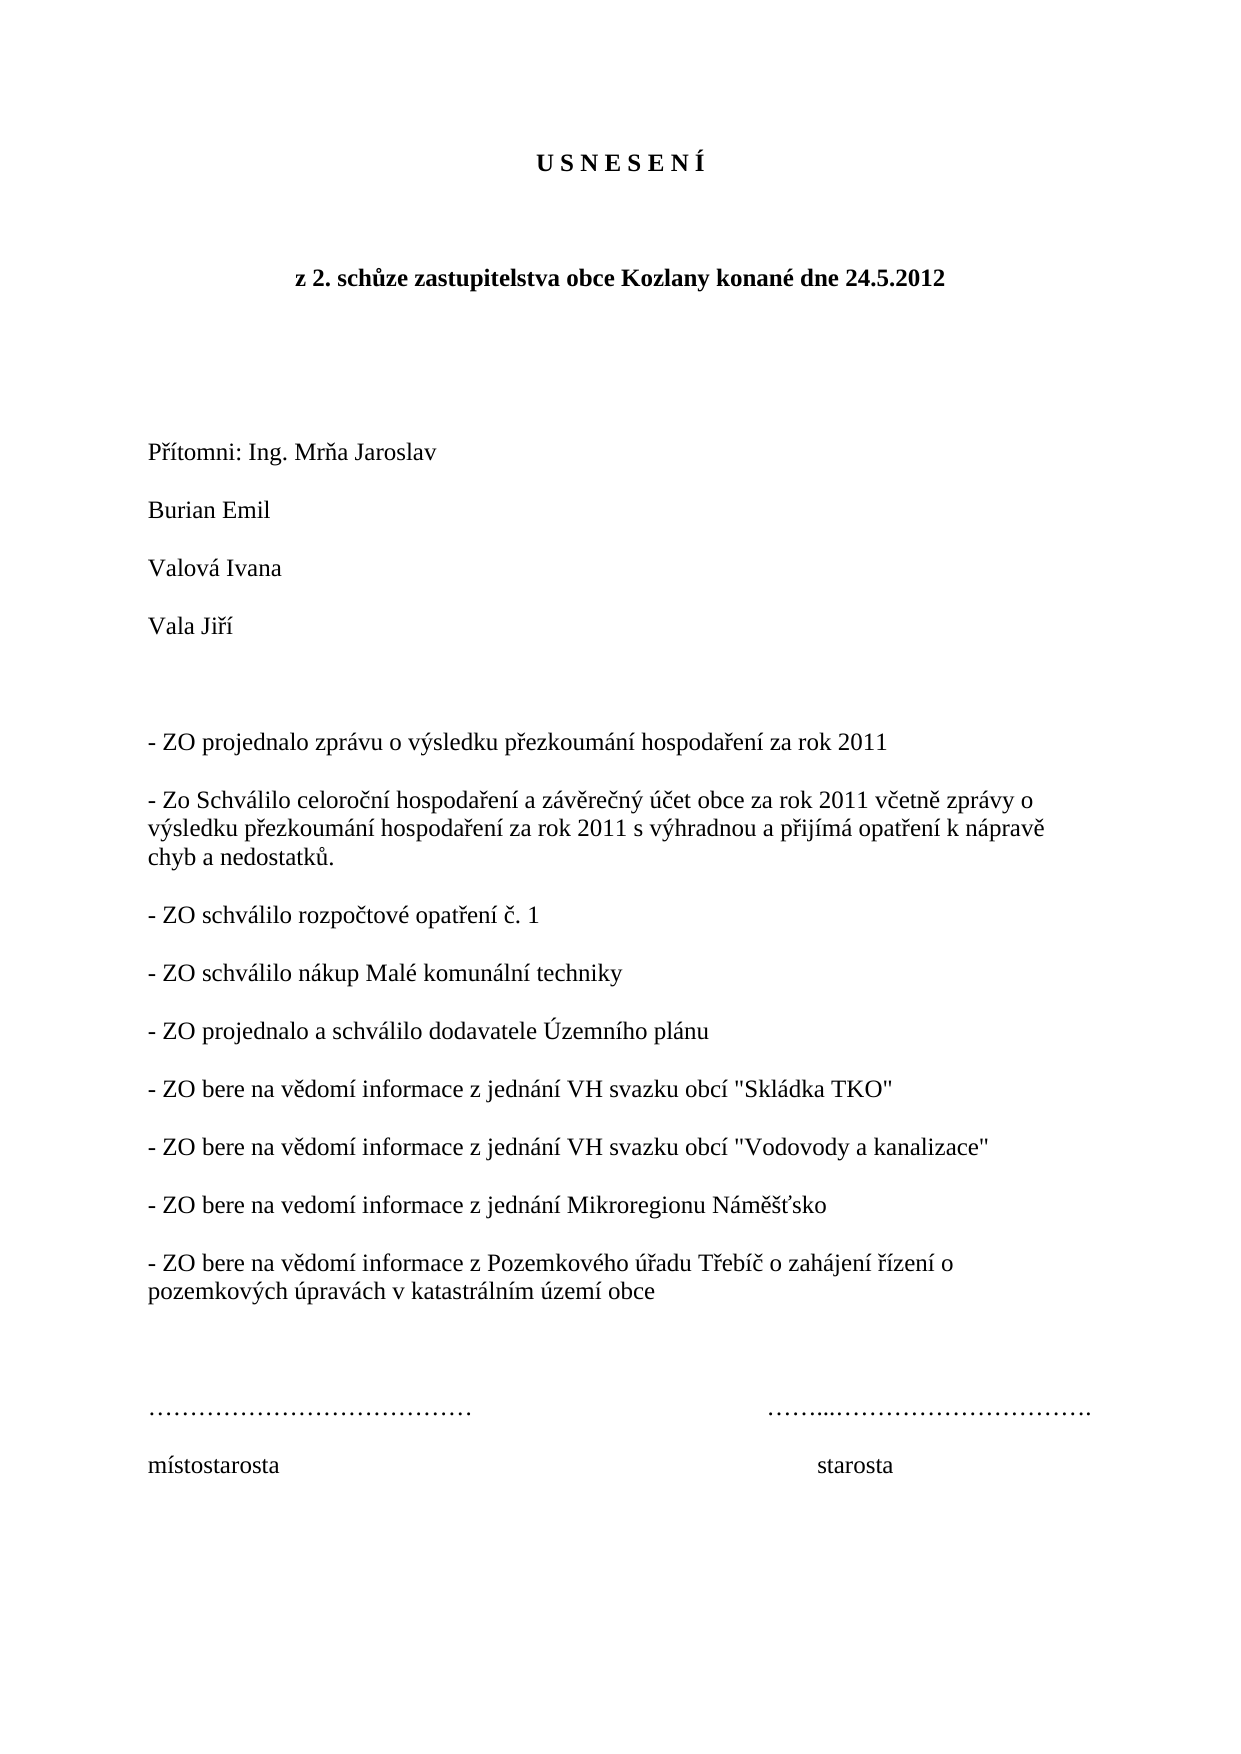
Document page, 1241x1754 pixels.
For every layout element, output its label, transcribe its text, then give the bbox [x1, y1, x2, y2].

text - ZO projednalo zprávu o výsledku přezkoumání hospodaření za rok 2011 [148, 727, 1093, 756]
text ………………………………… ……...…………………………. [148, 1392, 1093, 1421]
text - ZO bere na vědomí informace z Pozemkového úřadu Třebíč o zahájení řízení o pozemkových úpravách v katastrálním území obce [148, 1248, 1093, 1305]
text - ZO schválilo nákup Malé komunální techniky [148, 958, 1093, 987]
text U S N E S E N Í [148, 148, 1093, 176]
text - ZO bere na vedomí informace z jednání Mikroregionu Náměšťsko [148, 1190, 1093, 1218]
text - ZO bere na vědomí informace z jednání VH svazku obcí "Vodovody a kanalizace" [148, 1132, 1093, 1161]
text - ZO bere na vědomí informace z jednání VH svazku obcí "Skládka TKO" [148, 1074, 1093, 1103]
text z 2. schůze zastupitelstva obce Kozlany konané dne 24.5.2012 [148, 263, 1093, 292]
text Vala Jiří [148, 611, 1093, 640]
text - Zo Schválilo celoroční hospodaření a závěrečný účet obce za rok 2011 včetně zprávy o výsledku přezkoumání hospodaření za rok 2011 s výhradnou a přijímá opatření k nápravě chyb a nedostatků. [148, 785, 1093, 871]
text místostarosta starosta [148, 1450, 1093, 1479]
text - ZO schválilo rozpočtové opatření č. 1 [148, 900, 1093, 929]
text Burian Emil [148, 495, 1093, 524]
text Přítomni: Ing. Mrňa Jaroslav [148, 437, 1093, 466]
text - ZO projednalo a schválilo dodavatele Územního plánu [148, 1016, 1093, 1045]
text Valová Ivana [148, 553, 1093, 582]
